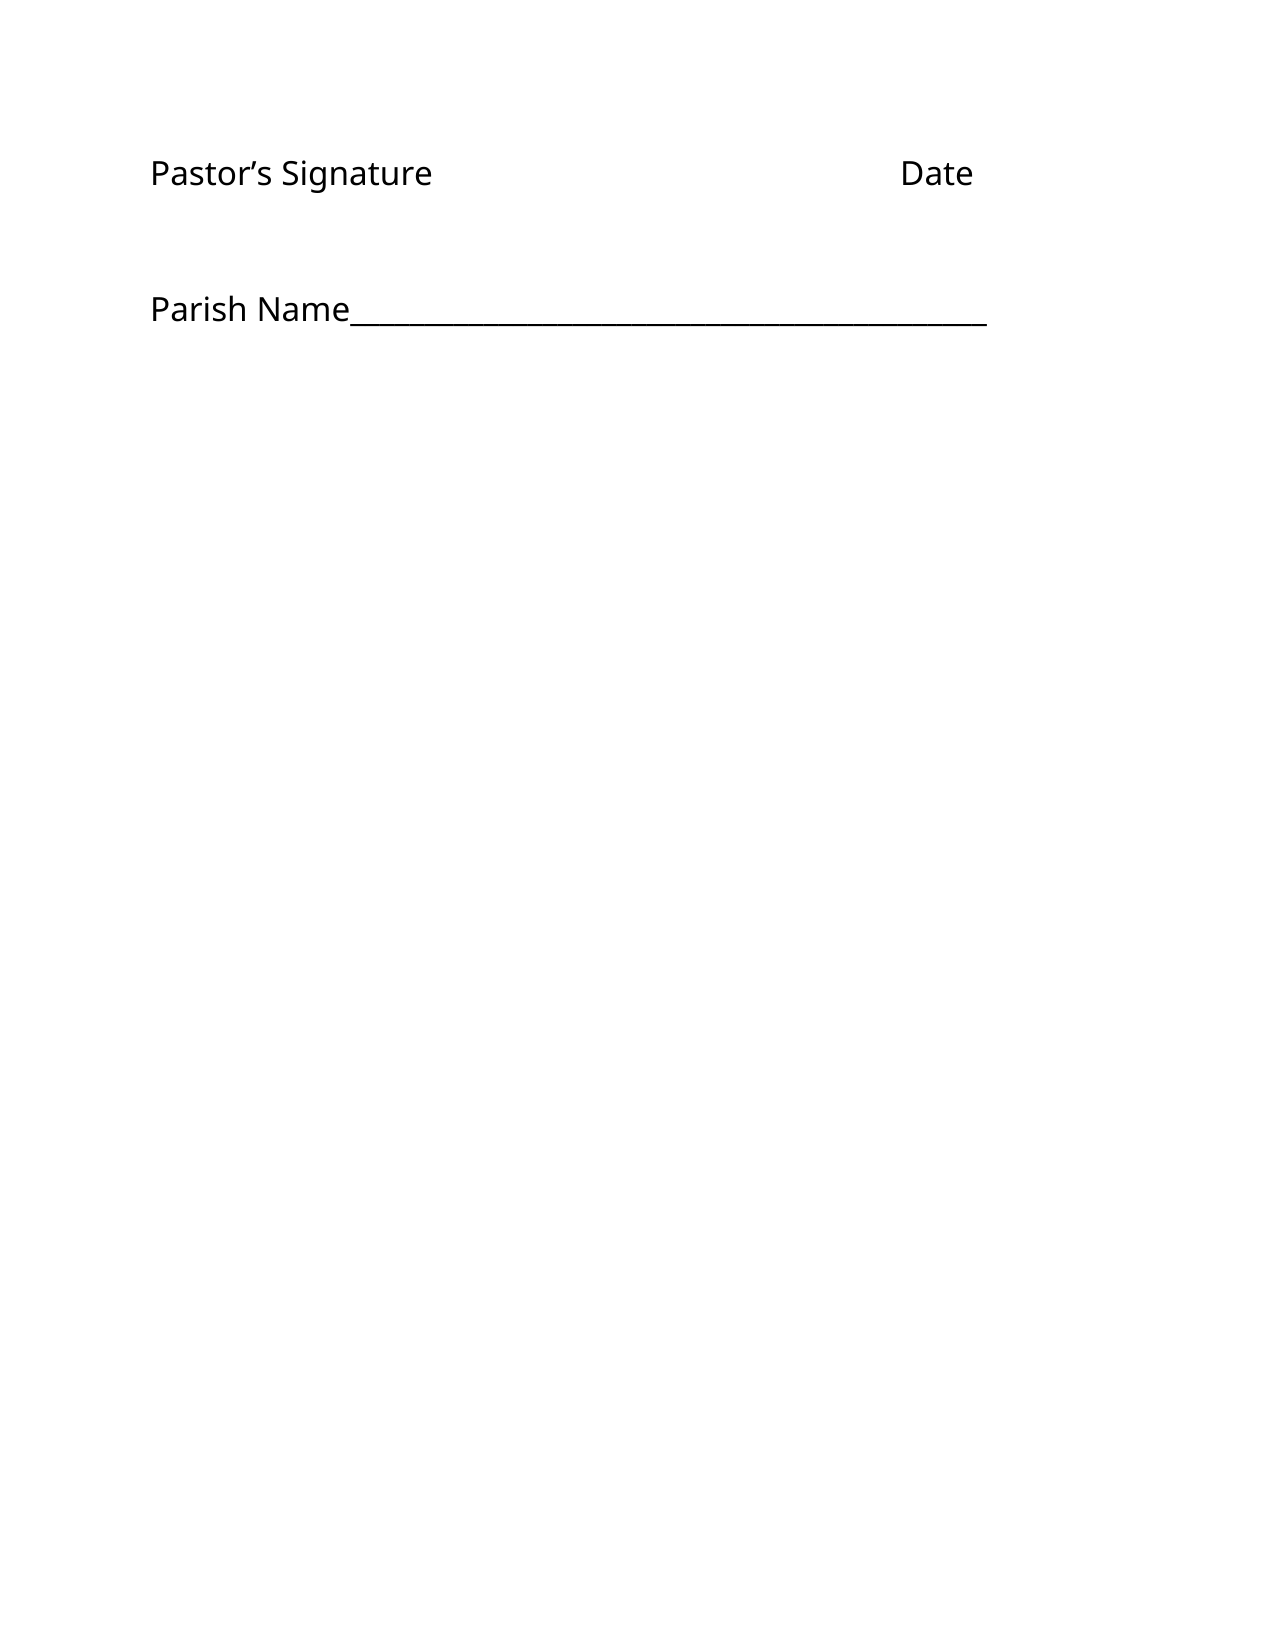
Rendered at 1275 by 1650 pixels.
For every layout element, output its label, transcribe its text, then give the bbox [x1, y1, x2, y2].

text Parish Name___________________________________________ [150, 286, 1125, 332]
text Pastor’s Signature Date [150, 150, 1125, 195]
